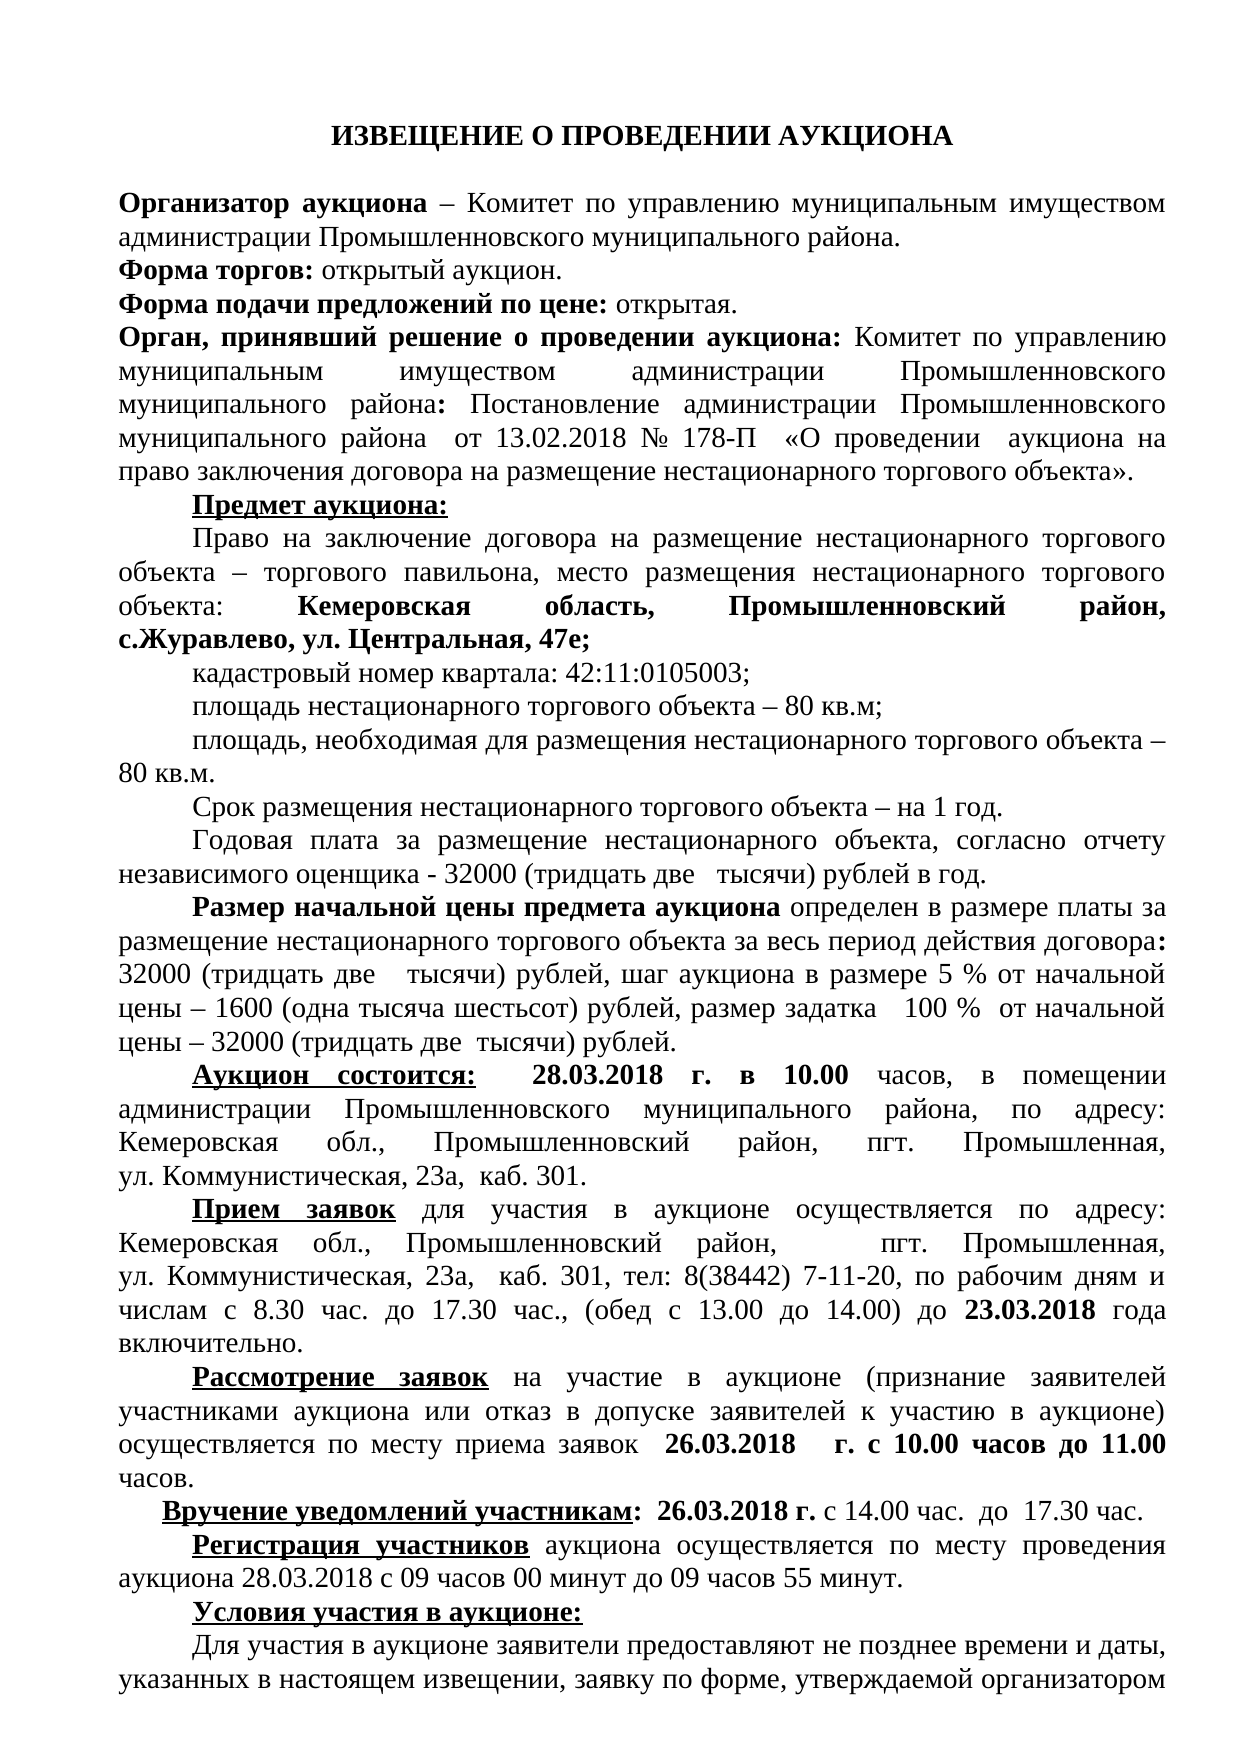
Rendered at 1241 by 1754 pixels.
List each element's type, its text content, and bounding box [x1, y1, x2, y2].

text Аукцион состоится: 28.03.2018 г. в 10.00 часов, в помещении администрации Промышленновского муниципального района, по адресу: Кемеровская обл., Промышленновский район, пгт. Промышленная, ул. Коммунистическая, 23а, каб. 301. [118, 1057, 1167, 1191]
text Условия участия в аукционе: [118, 1594, 1167, 1627]
text Размер начальной цены предмета аукциона определен в размере платы за размещение нестационарного торгового объекта за весь период действия договора: 32000 (тридцать две тысячи) рублей, шаг аукциона в размере 5 % от начальной цены – 1600 (одна тысяча шестьсот) рублей, размер задатка 100 % от начальной цены – 32000 (тридцать две тысячи) рублей. [118, 889, 1167, 1057]
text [118, 1627, 1167, 1694]
text Предмет аукциона: [118, 487, 1167, 521]
text кадастровый номер квартала: 42:11:0105003; [118, 655, 1167, 688]
text ИЗВЕЩЕНИЕ О ПРОВЕДЕНИИ АУКЦИОНА [103, 118, 1181, 152]
text Регистрация участников аукциона осуществляется по месту проведения аукциона 28.03.2018 с 09 часов 00 минут до 09 часов 55 минут. [118, 1527, 1167, 1594]
text Срок размещения нестационарного торгового объекта – на 1 год. [118, 789, 1167, 822]
text площадь нестационарного торгового объекта – 80 кв.м; [118, 688, 1167, 722]
text Рассмотрение заявок на участие в аукционе (признание заявителей участниками аукциона или отказ в допуске заявителей к участию в аукционе) осуществляется по месту приема заявок 26.03.2018 г. с 10.00 часов до 11.00 часов. [118, 1359, 1167, 1493]
text Вручение уведомлений участникам: 26.03.2018 г. с 14.00 час. до 17.30 час. [118, 1493, 1167, 1527]
text Прием заявок для участия в аукционе осуществляется по адресу: Кемеровская обл., Промышленновский район, пгт. Промышленная, ул. Коммунистическая, 23а, каб. 301, тел: 8(38442) 7-11-20, по рабочим дням и числам с 8.30 час. до 17.30 час., (обед с 13.00 до 14.00) до 23.03.2018 года включительно. [118, 1191, 1167, 1359]
text Орган, принявший решение о проведении аукциона: Комитет по управлению муниципальным имуществом администрации Промышленновского муниципального района: Постановление администрации Промышленновского муниципального района от 13.02.2018 № 178-П «О проведении аукциона на право заключения договора на размещение нестационарного торгового объекта». [118, 319, 1167, 487]
text Организатор аукциона – Комитет по управлению муниципальным имуществом администрации Промышленновского муниципального района. [118, 185, 1167, 252]
text Право на заключение договора на размещение нестационарного торгового объекта – торгового павильона, место размещения нестационарного торгового объекта: Кемеровская область, Промышленновский район, с.Журавлево, ул. Центральная, 47е; [118, 521, 1167, 655]
text Годовая плата за размещение нестационарного объекта, согласно отчету независимого оценщика - 32000 (тридцать две тысячи) рублей в год. [118, 822, 1167, 889]
text Форма торгов: открытый аукцион. [118, 252, 1167, 286]
text площадь, необходимая для размещения нестационарного торгового объекта – 80 кв.м. [118, 722, 1167, 789]
text Форма подачи предложений по цене: открытая. [118, 286, 1167, 319]
